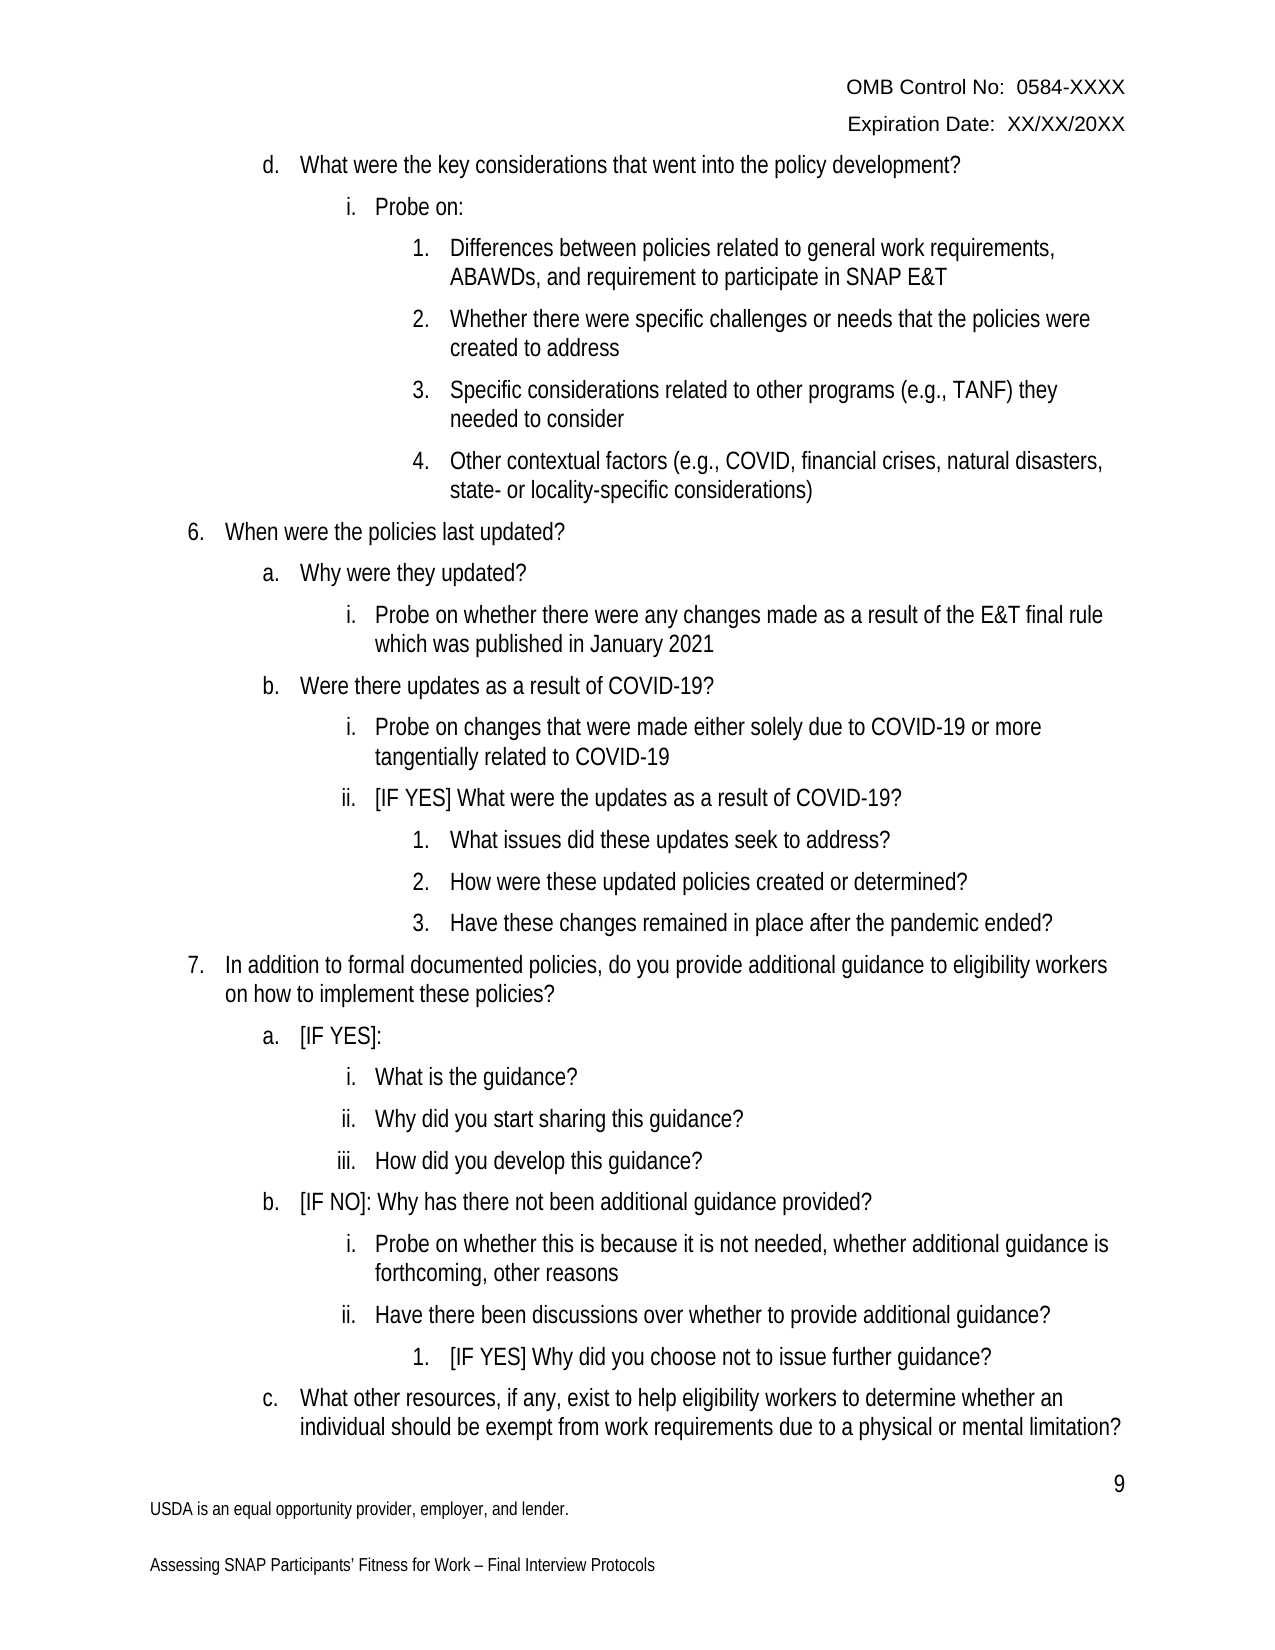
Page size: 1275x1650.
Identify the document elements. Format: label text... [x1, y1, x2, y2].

list [IF NO]: Why has there not been additional guidance provided? [262, 1187, 1125, 1217]
list Were there updates as a result of COVID-19? [262, 671, 1125, 700]
list Differences between policies related to general work requirements, ABAWDs, and requirement to participate in SNAP E&T [412, 233, 1125, 292]
list How were these updated policies created or determined? [412, 867, 1125, 896]
list Whether there were specific challenges or needs that the policies were created to address [412, 304, 1125, 362]
list [IF YES] What were the updates as a result of COVID-19? [356, 783, 1125, 812]
list Specific considerations related to other programs (e.g., TANF) they needed to consider [412, 375, 1125, 433]
list Have these changes remained in place after the pandemic ended? [412, 908, 1125, 937]
list In addition to formal documented policies, do you provide additional guidance to eligibility workers on how to implement these policies? [187, 950, 1125, 1008]
list Probe on changes that were made either solely due to COVID-19 or more tangentially related to COVID-19 [356, 712, 1125, 771]
list Have there been discussions over whether to provide additional guidance? [356, 1300, 1125, 1329]
list Other contextual factors (e.g., COVID, financial crises, natural disasters, state- or locality-specific considerations) [412, 446, 1125, 504]
list What issues did these updates seek to address? [412, 825, 1125, 854]
list When were the policies last updated? [187, 517, 1125, 546]
list Probe on: [356, 192, 1125, 221]
list Why did you start sharing this guidance? [356, 1104, 1125, 1133]
list [IF YES]: [262, 1021, 1125, 1050]
list What were the key considerations that went into the policy development? [262, 150, 1125, 179]
list What is the guidance? [356, 1062, 1125, 1092]
list Probe on whether this is because it is not needed, whether additional guidance is forthcoming, other reasons [356, 1229, 1125, 1287]
list How did you develop this guidance? [356, 1146, 1125, 1175]
list Why were they updated? [262, 558, 1125, 587]
list [IF YES] Why did you choose not to issue further guidance? [412, 1342, 1125, 1371]
list What other resources, if any, exist to help eligibility workers to determine whether an individual should be exempt from work requirements due to a physical or mental limitation? [262, 1383, 1125, 1442]
list Probe on whether there were any changes made as a result of the E&T final rule which was published in January 2021 [356, 600, 1125, 658]
